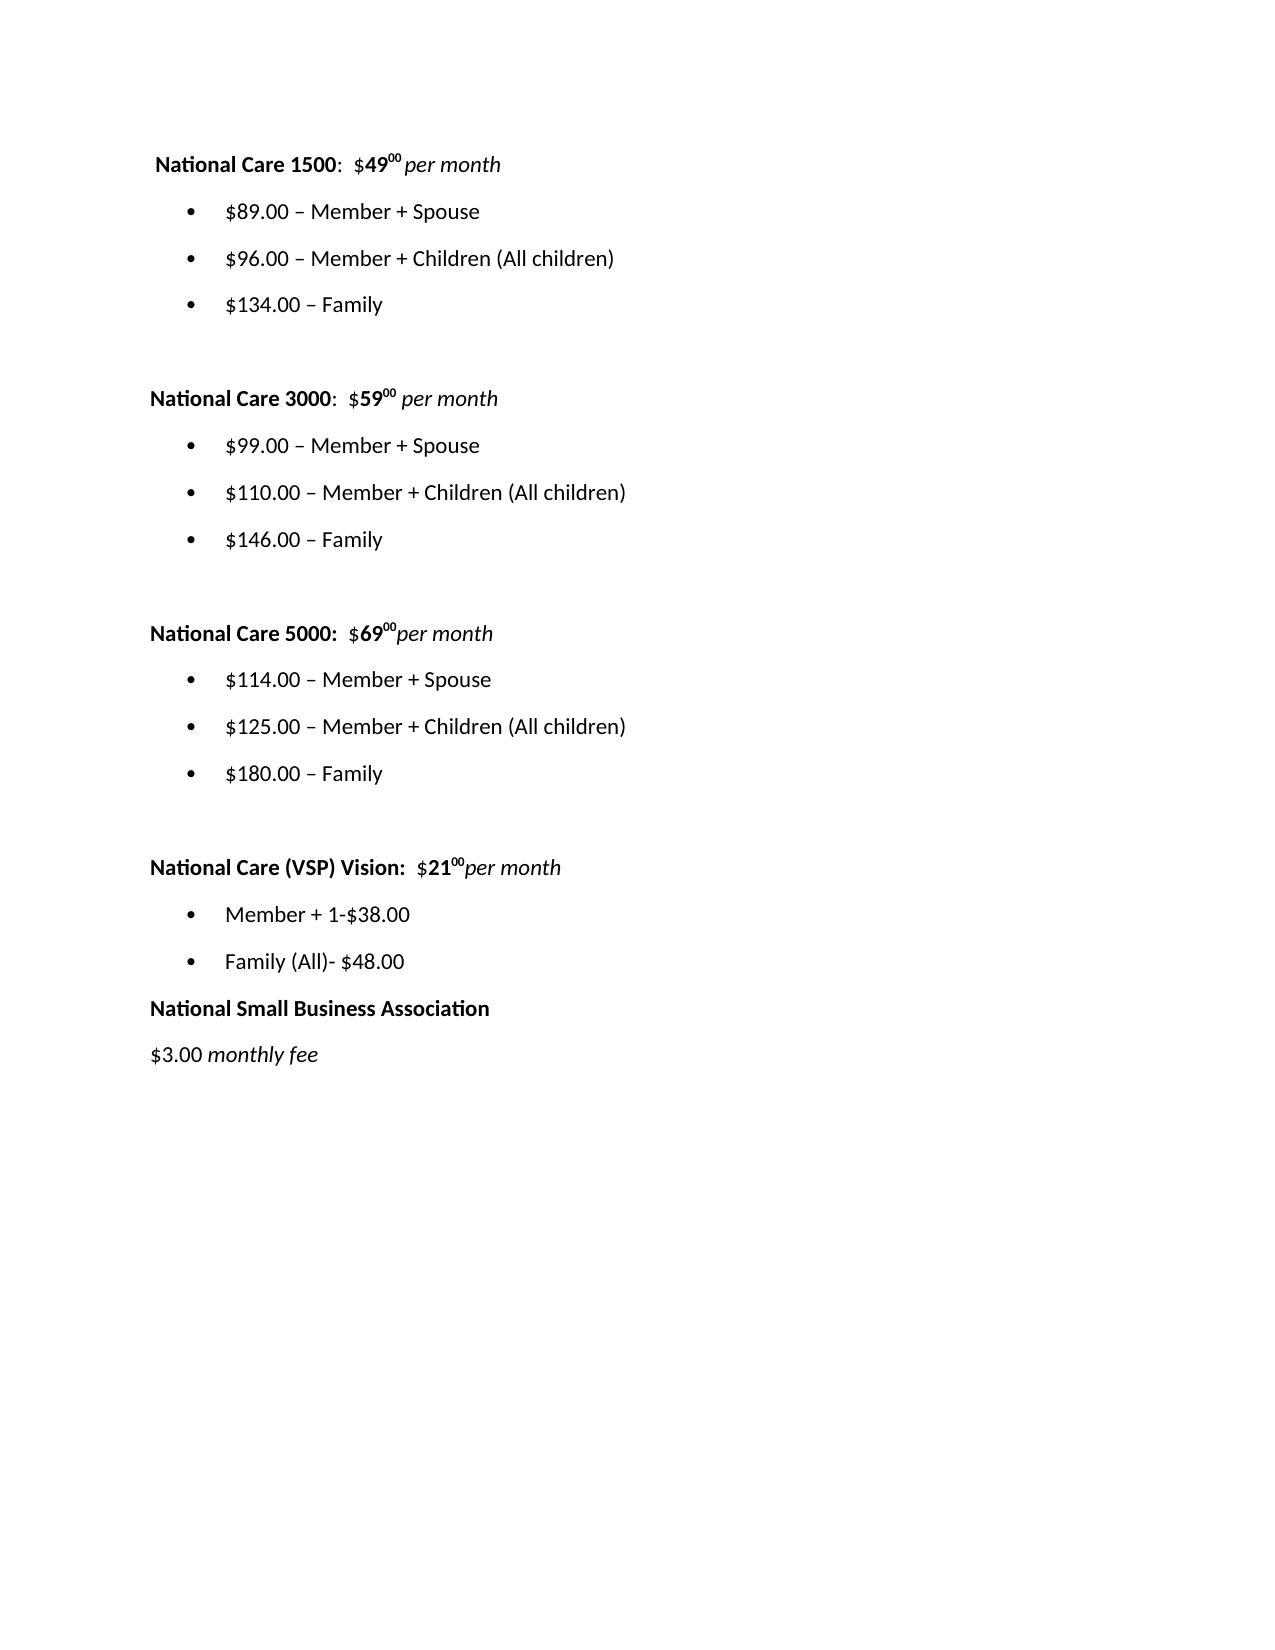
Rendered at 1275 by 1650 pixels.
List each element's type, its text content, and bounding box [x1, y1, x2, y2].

list $134.00 – Family [187, 291, 1125, 319]
list $125.00 – Member + Children (All children) [187, 712, 1125, 741]
list Member + 1-$38.00 [187, 900, 1125, 928]
list $146.00 – Family [187, 525, 1125, 553]
text National Care 5000: $6900per month [150, 619, 1125, 647]
text $3.00 monthly fee [150, 1041, 1125, 1069]
list $110.00 – Member + Children (All children) [187, 478, 1125, 506]
text National Care 3000: $5900 per month [150, 384, 1125, 412]
list $96.00 – Member + Children (All children) [187, 244, 1125, 272]
text National Care (VSP) Vision: $2100per month [150, 853, 1125, 881]
list $89.00 – Member + Spouse [187, 197, 1125, 225]
text National Care 1500: $4900 per month [150, 150, 1125, 178]
list $99.00 – Member + Spouse [187, 431, 1125, 459]
list Family (All)- $48.00 [187, 947, 1125, 975]
text National Small Business Association [150, 994, 1125, 1022]
list $114.00 – Member + Spouse [187, 666, 1125, 694]
list $180.00 – Family [187, 759, 1125, 787]
